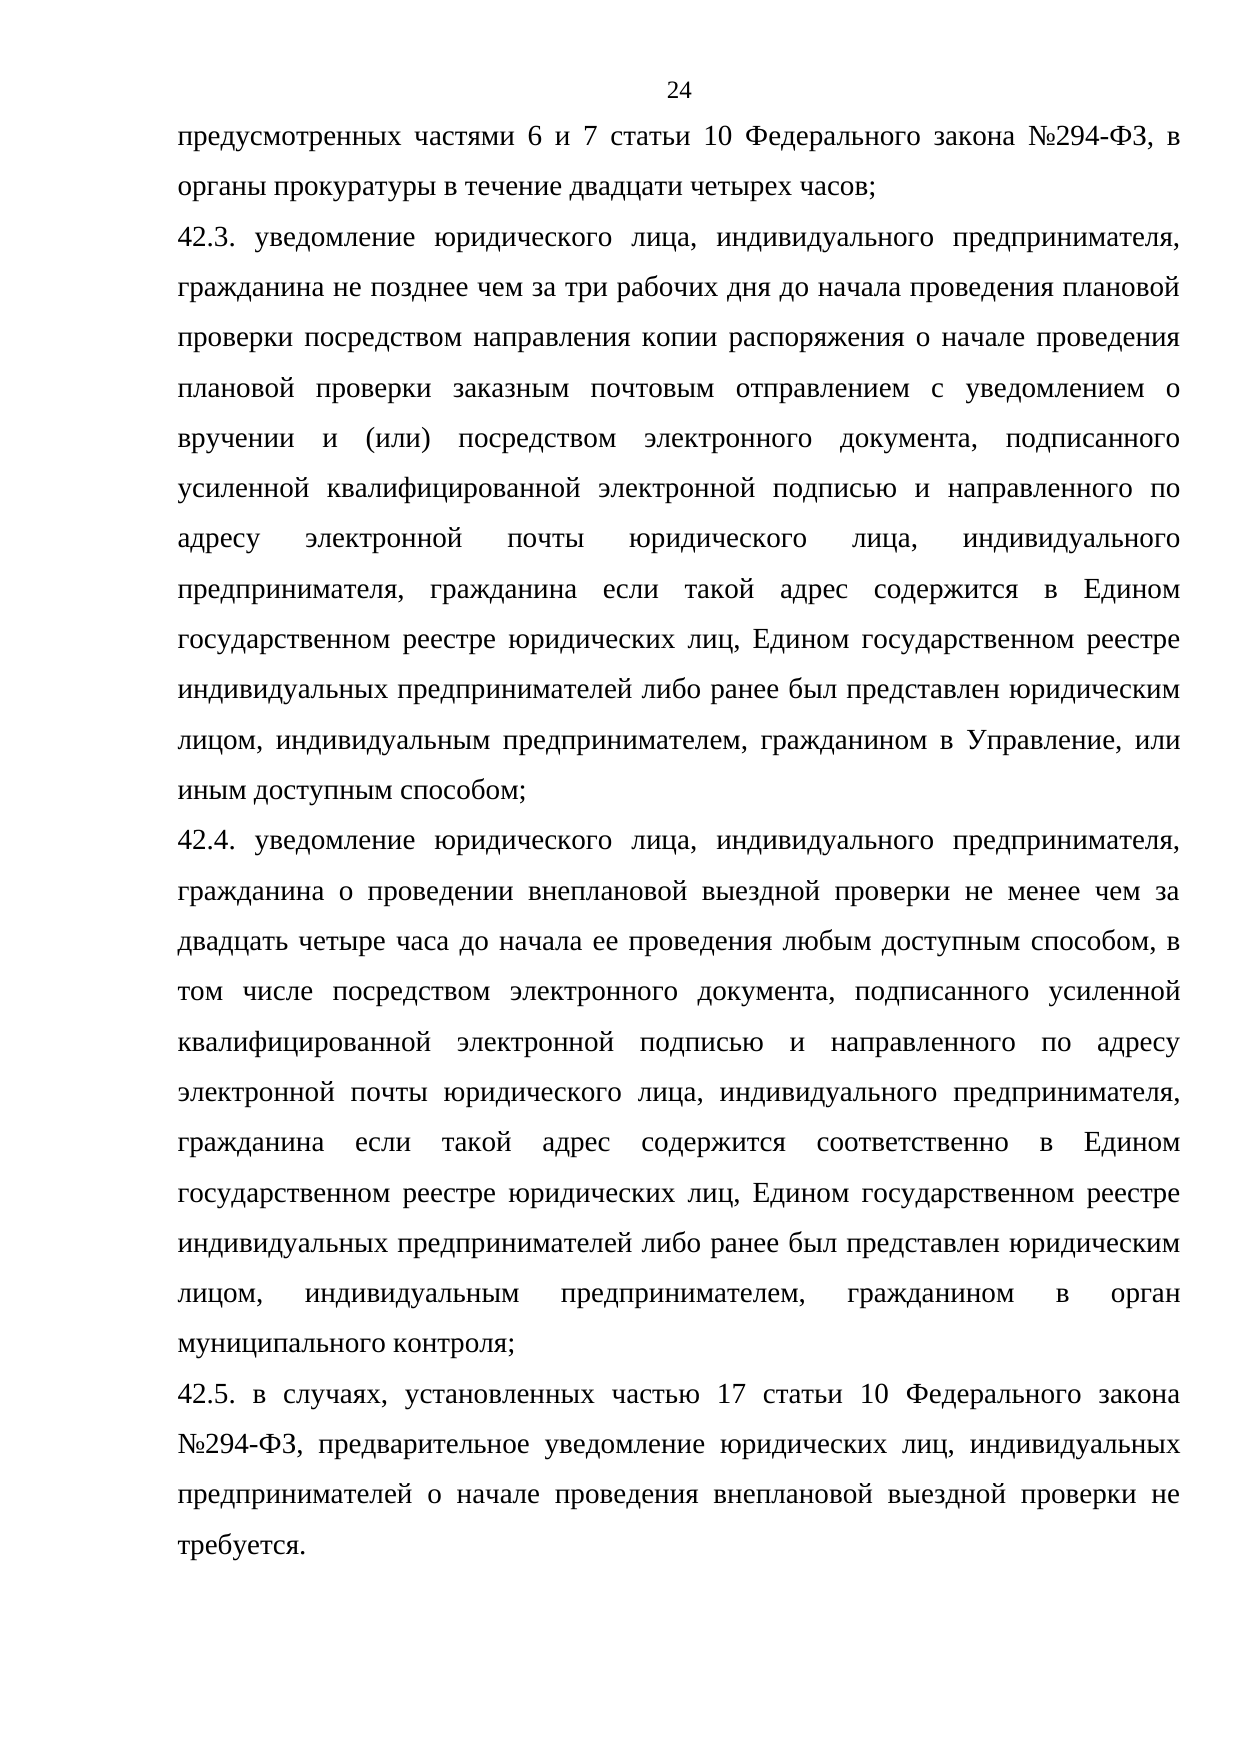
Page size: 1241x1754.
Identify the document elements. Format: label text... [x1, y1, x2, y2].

text 42.3. уведомление юридического лица, индивидуального предпринимателя, гражданина не позднее чем за три рабочих дня до начала проведения плановой проверки посредством направления копии распоряжения о начале проведения плановой проверки заказным почтовым отправлением с уведомлением о вручении и (или) посредством электронного документа, подписанного усиленной квалифицированной электронной подписью и направленного по адресу электронной почты юридического лица, индивидуального предпринимателя, гражданина если такой адрес содержится в Едином государственном реестре юридических лиц, Едином государственном реестре индивидуальных предпринимателей либо ранее был представлен юридическим лицом, индивидуальным предпринимателем, гражданином в Управление, или иным доступным способом; [177, 219, 1181, 806]
text 42.4. уведомление юридического лица, индивидуального предпринимателя, гражданина о проведении внеплановой выездной проверки не менее чем за двадцать четыре часа до начала ее проведения любым доступным способом, в том числе посредством электронного документа, подписанного усиленной квалифицированной электронной подписью и направленного по адресу электронной почты юридического лица, индивидуального предпринимателя, гражданина если такой адрес содержится соответственно в Едином государственном реестре юридических лиц, Едином государственном реестре индивидуальных предпринимателей либо ранее был представлен юридическим лицом, индивидуальным предпринимателем, гражданином в орган муниципального контроля; [177, 822, 1181, 1359]
text 42.5. в случаях, установленных частью 17 статьи 10 Федерального закона №294-ФЗ, предварительное уведомление юридических лиц, индивидуальных предпринимателей о начале проведения внеплановой выездной проверки не требуется. [177, 1376, 1181, 1560]
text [177, 118, 1181, 202]
